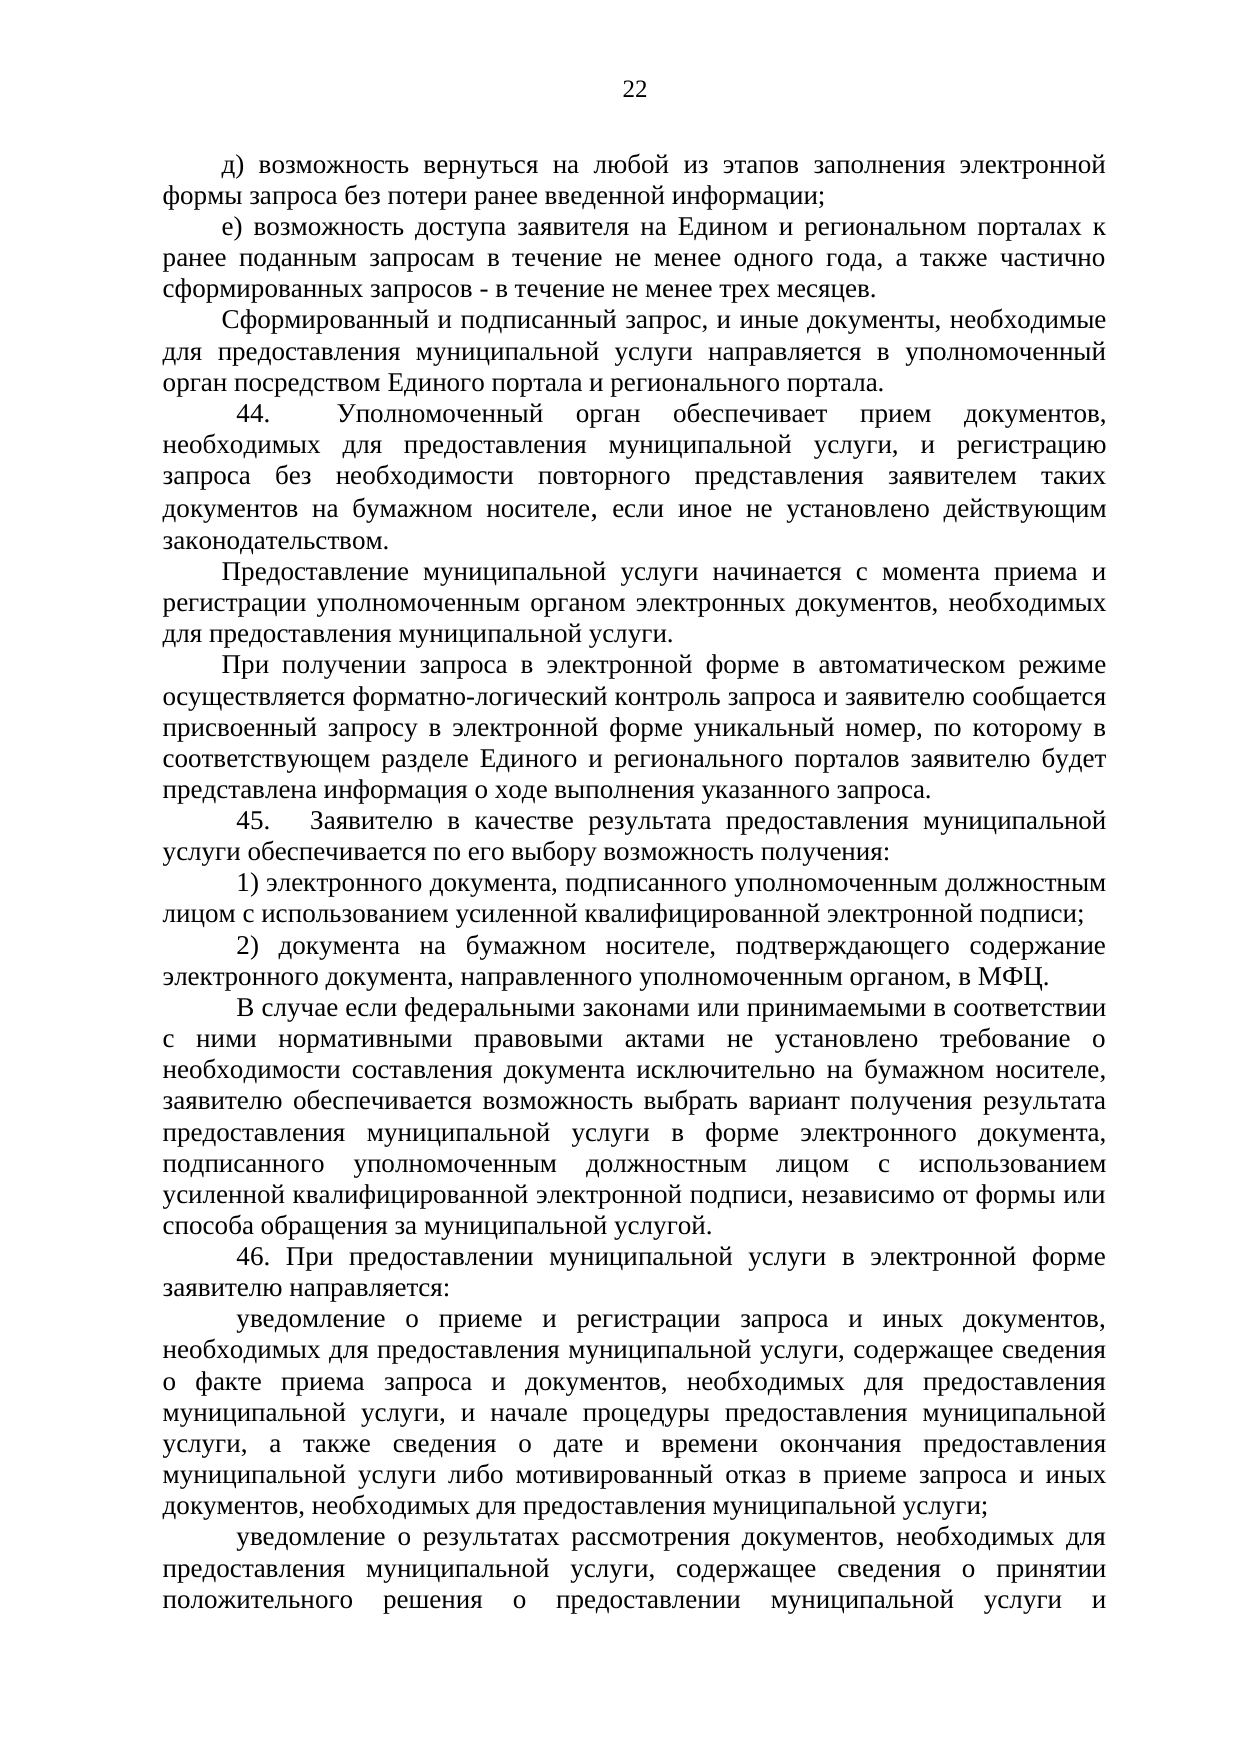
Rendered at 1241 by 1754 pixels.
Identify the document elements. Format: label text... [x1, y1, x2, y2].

text При получении запроса в электронной форме в автоматическом режиме осуществляется форматно-логический контроль запроса и заявителю сообщается присвоенный запросу в электронной форме уникальный номер, по которому в соответствующем разделе Единого и регионального порталов заявителю будет представлена информация о ходе выполнения указанного запроса. [162, 648, 1107, 804]
text е) возможность доступа заявителя на Едином и региональном порталах к ранее поданным запросам в течение не менее одного года, а также частично сформированных запросов - в течение не менее трех месяцев. [162, 210, 1107, 303]
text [162, 1521, 1107, 1614]
text 2) документа на бумажном носителе, подтверждающего содержание электронного документа, направленного уполномоченным органом, в МФЦ. [162, 929, 1107, 991]
text 45. Заявителю в качестве результата предоставления муниципальной услуги обеспечивается по его выбору возможность получения: [162, 804, 1107, 866]
text 46. При предоставлении муниципальной услуги в электронной форме заявителю направляется: [162, 1240, 1107, 1302]
text уведомление о приеме и регистрации запроса и иных документов, необходимых для предоставления муниципальной услуги, содержащее сведения о факте приема запроса и документов, необходимых для предоставления муниципальной услуги, и начале процедуры предоставления муниципальной услуги, а также сведения о дате и времени окончания предоставления муниципальной услуги либо мотивированный отказ в приеме запроса и иных документов, необходимых для предоставления муниципальной услуги; [162, 1302, 1107, 1521]
text Сформированный и подписанный запрос, и иные документы, необходимые для предоставления муниципальной услуги направляется в уполномоченный орган посредством Единого портала и регионального портала. [162, 303, 1107, 397]
text 44. Уполномоченный орган обеспечивает прием документов, необходимых для предоставления муниципальной услуги, и регистрацию запроса без необходимости повторного представления заявителем таких документов на бумажном носителе, если иное не установлено действующим законодательством. [162, 397, 1107, 555]
text В случае если федеральными законами или принимаемыми в соответствии с ними нормативными правовыми актами не установлено требование о необходимости составления документа исключительно на бумажном носителе, заявителю обеспечивается возможность выбрать вариант получения результата предоставления муниципальной услуги в форме электронного документа, подписанного уполномоченным должностным лицом с использованием усиленной квалифицированной электронной подписи, независимо от формы или способа обращения за муниципальной услугой. [162, 991, 1107, 1240]
text 1) электронного документа, подписанного уполномоченным должностным лицом с использованием усиленной квалифицированной электронной подписи; [162, 866, 1107, 929]
text Предоставление муниципальной услуги начинается с момента приема и регистрации уполномоченным органом электронных документов, необходимых для предоставления муниципальной услуги. [162, 555, 1107, 648]
text д) возможность вернуться на любой из этапов заполнения электронной формы запроса без потери ранее введенной информации; [162, 148, 1107, 210]
